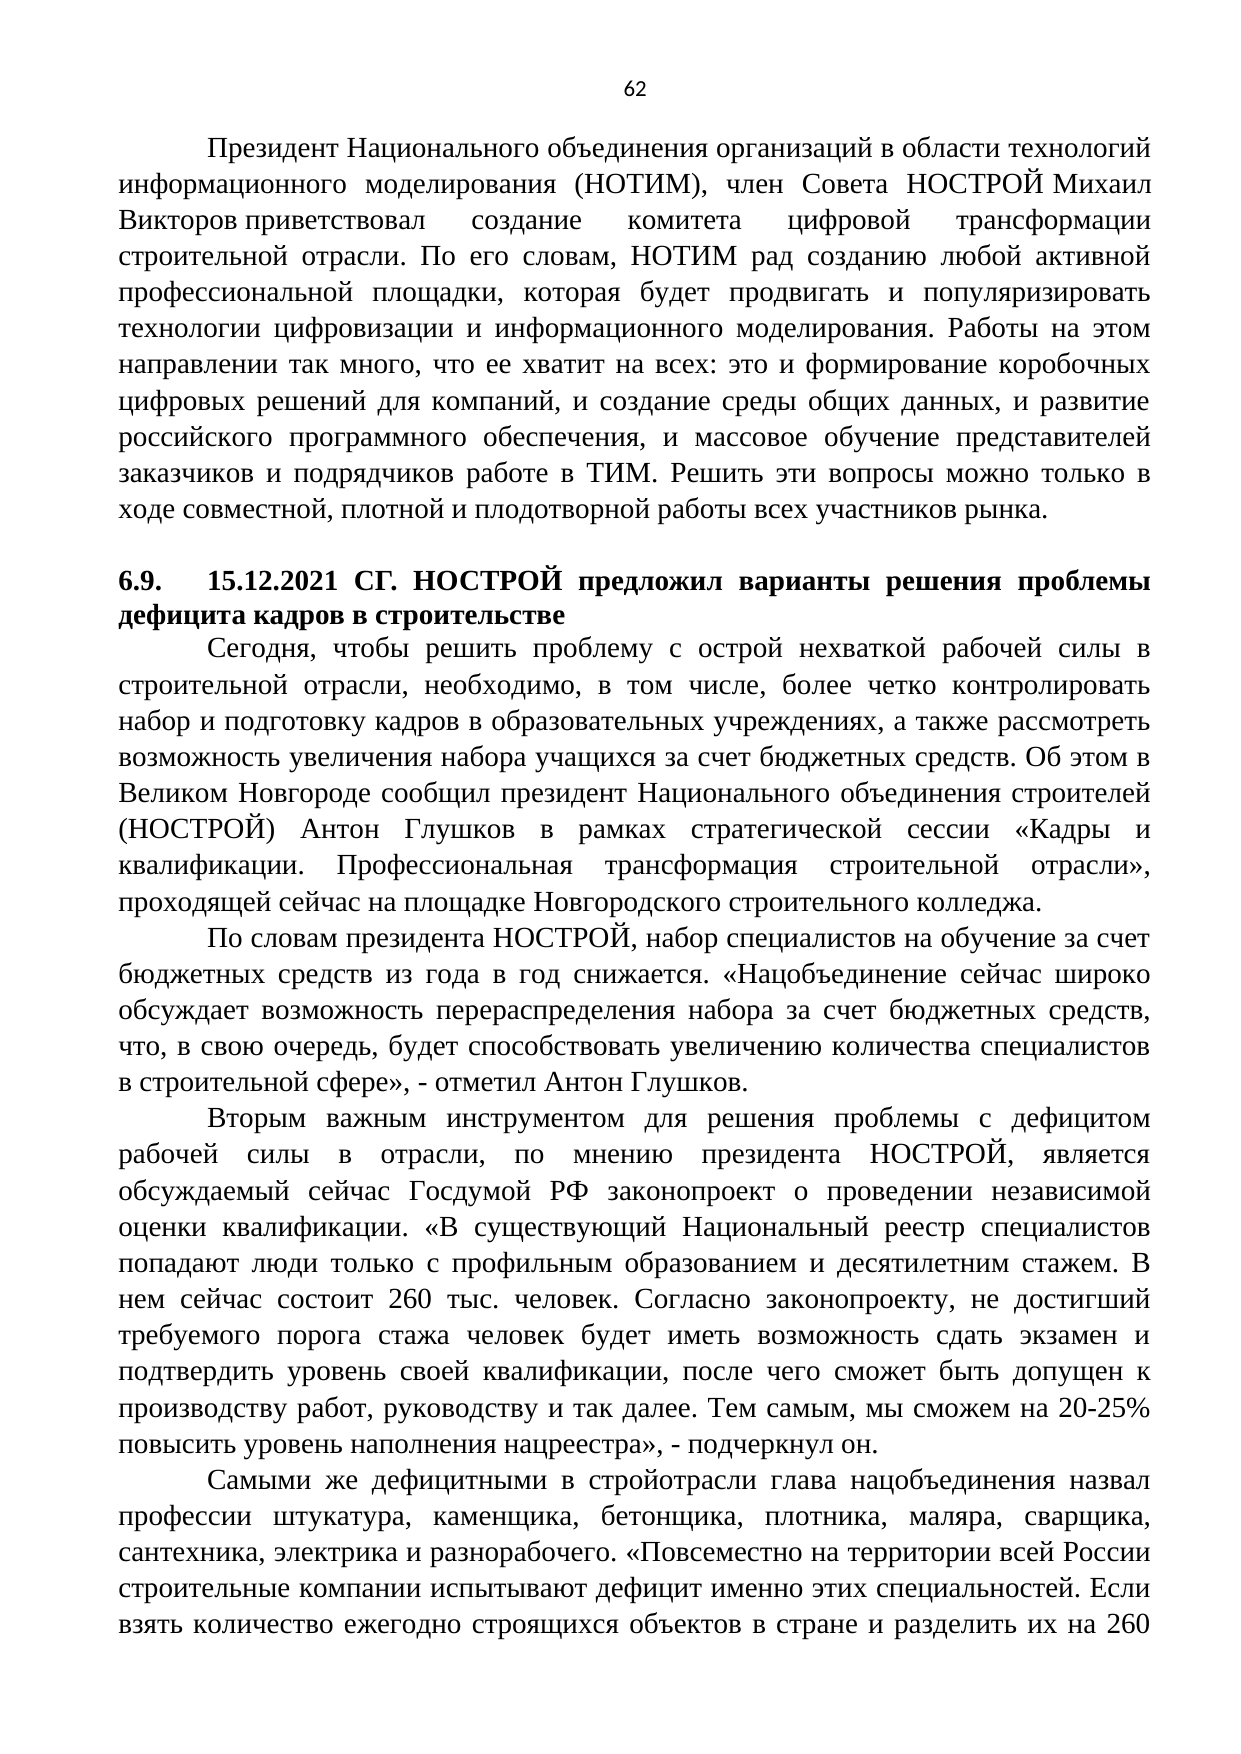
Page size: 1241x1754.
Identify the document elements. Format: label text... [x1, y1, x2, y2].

text Президент Национального объединения организаций в области технологий информационного моделирования (НОТИМ), член Совета НОСТРОЙ Михаил Викторов приветствовал создание комитета цифровой трансформации строительной отрасли. По его словам, НОТИМ рад созданию любой активной профессиональной площадки, которая будет продвигать и популяризировать технологии цифровизации и информационного моделирования. Работы на этом направлении так много, что ее хватит на всех: это и формирование коробочных цифровых решений для компаний, и создание среды общих данных, и развитие российского программного обеспечения, и массовое обучение представителей заказчиков и подрядчиков работе в ТИМ. Решить эти вопросы можно только в ходе совместной, плотной и плодотворной работы всех участников рынка. [118, 130, 1152, 525]
text Сегодня, чтобы решить проблему с острой нехваткой рабочей силы в строительной отрасли, необходимо, в том числе, более четко контролировать набор и подготовку кадров в образовательных учреждениях, а также рассмотреть возможность увеличения набора учащихся за счет бюджетных средств. Об этом в Великом Новгороде сообщил президент Национального объединения строителей (НОСТРОЙ) Антон Глушков в рамках стратегической сессии «Кадры и квалификации. Профессиональная трансформация строительной отрасли», проходящей сейчас на площадке Новгородского строительного колледжа. [118, 631, 1152, 917]
text Вторым важным инструментом для решения проблемы с дефицитом рабочей силы в отрасли, по мнению президента НОСТРОЙ, является обсуждаемый сейчас Госдумой РФ законопроект о проведении независимой оценки квалификации. «В существующий Национальный реестр специалистов попадают люди только с профильным образованием и десятилетним стажем. В нем сейчас состоит 260 тыс. человек. Согласно законопроекту, не достигший требуемого порога стажа человек будет иметь возможность сдать экзамен и подтвердить уровень своей квалификации, после чего сможет быть допущен к производству работ, руководству и так далее. Тем самым, мы сможем на 20-25% повысить уровень наполнения нацреестра», - подчеркнул он. [118, 1101, 1152, 1459]
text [118, 1462, 1152, 1640]
text По словам президента НОСТРОЙ, набор специалистов на обучение за счет бюджетных средств из года в год снижается. «Нацобъединение сейчас широко обсуждает возможность перераспределения набора за счет бюджетных средств, что, в свою очередь, будет способствовать увеличению количества специалистов в строительной сфере», - отметил Антон Глушков. [118, 920, 1152, 1098]
subtitle 15.12.2021 СГ. НОСТРОЙ предложил варианты решения проблемы дефицита кадров в строительстве [118, 563, 1152, 631]
